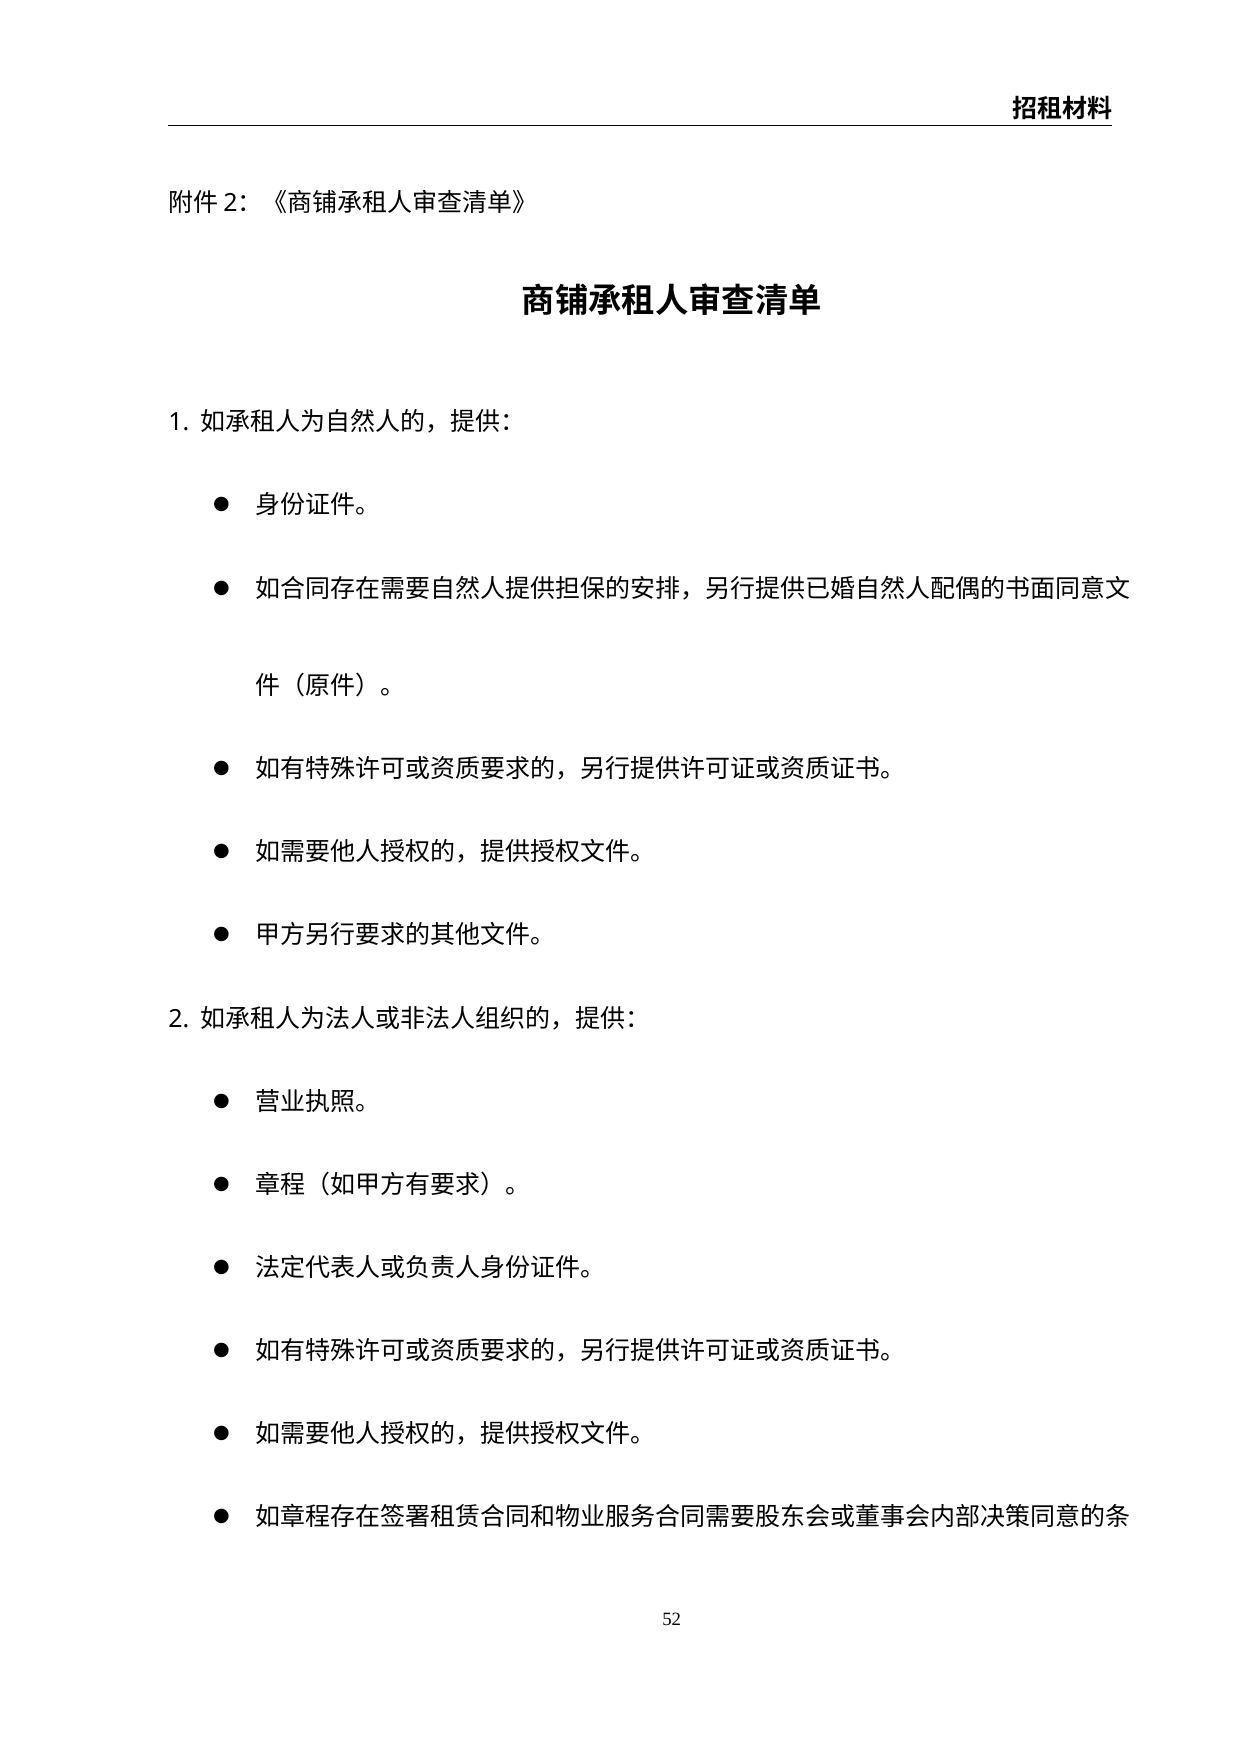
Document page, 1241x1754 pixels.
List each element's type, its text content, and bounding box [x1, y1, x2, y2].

list 如有特殊许可或资质要求的，另行提供许可证或资质证书。 [212, 1316, 1137, 1381]
list 章程（如甲方有要求）。 [212, 1150, 1137, 1215]
list 如承租人为自然人的，提供： [168, 387, 1137, 452]
list 如需要他人授权的，提供授权文件。 [212, 1399, 1137, 1464]
list 营业执照。 [212, 1067, 1137, 1132]
list 如合同存在需要自然人提供担保的安排，另行提供已婚自然人配偶的书面同意文件（原件）。 [212, 554, 1137, 716]
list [212, 1482, 1137, 1547]
list 身份证件。 [212, 471, 1137, 536]
list 如承租人为法人或非法人组织的，提供： [168, 984, 1137, 1049]
list 如有特殊许可或资质要求的，另行提供许可证或资质证书。 [212, 734, 1137, 799]
text 商铺承租人审查清单 [206, 266, 1137, 331]
text 附件2：《商铺承租人审查清单》 [168, 168, 1137, 233]
list 如需要他人授权的，提供授权文件。 [212, 817, 1137, 882]
list 法定代表人或负责人身份证件。 [212, 1233, 1137, 1298]
list 甲方另行要求的其他文件。 [212, 901, 1137, 966]
